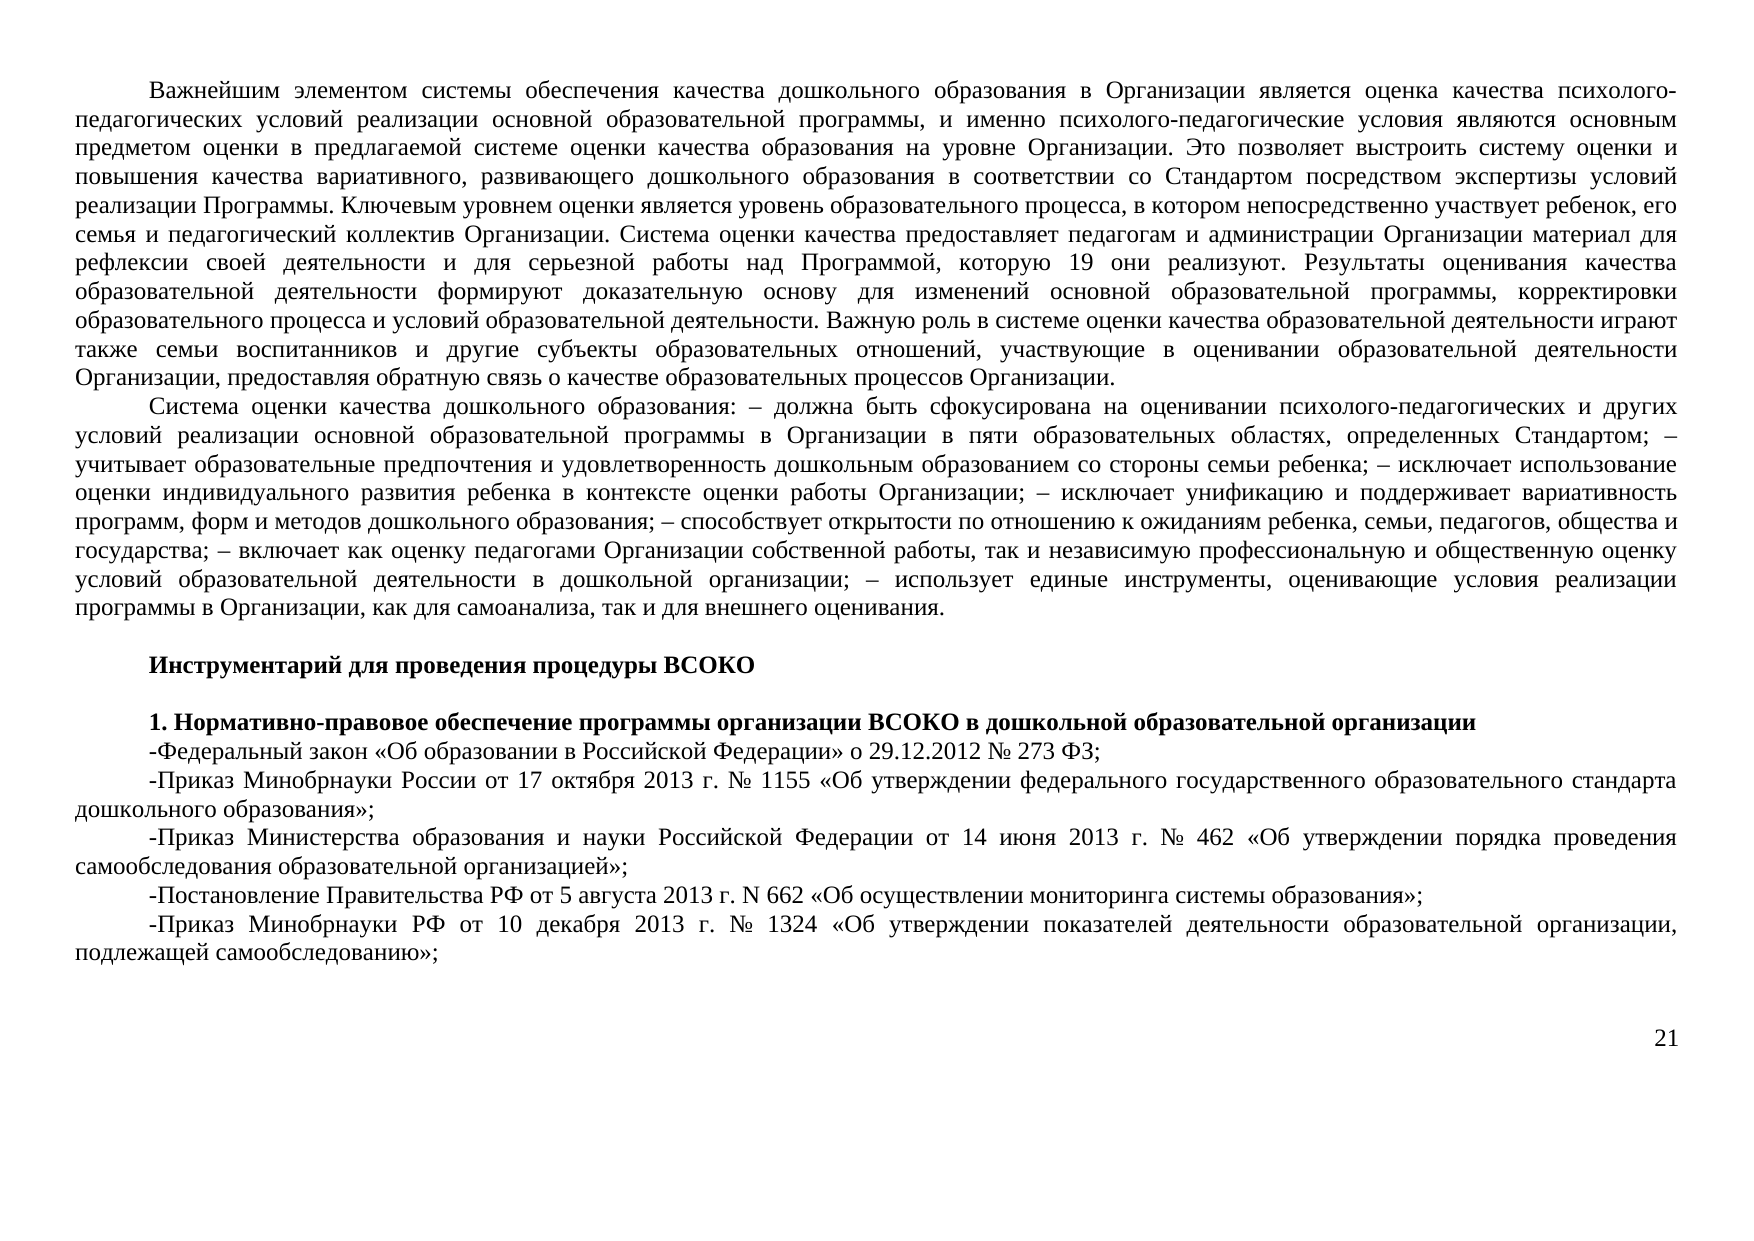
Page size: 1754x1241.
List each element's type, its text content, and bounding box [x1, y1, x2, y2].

text -Приказ Министерства образования и науки Российской Федерации от 14 июня 2013 г. № 462 «Об утверждении порядка проведения самообследования образовательной организацией»; [75, 822, 1679, 880]
text -Приказ Минобрнауки РФ от 10 декабря 2013 г. № 1324 «Об утверждении показателей деятельности образовательной организации, подлежащей самообследованию»; [75, 909, 1679, 966]
text Важнейшим элементом системы обеспечения качества дошкольного образования в Организации является оценка качества психолого-педагогических условий реализации основной образовательной программы, и именно психолого-педагогические условия являются основным предметом оценки в предлагаемой системе оценки качества образования на уровне Организации. Это позволяет выстроить систему оценки и повышения качества вариативного, развивающего дошкольного образования в соответствии со Стандартом посредством экспертизы условий реализации Программы. Ключевым уровнем оценки является уровень образовательного процесса, в котором непосредственно участвует ребенок, его семья и педагогический коллектив Организации. Система оценки качества предоставляет педагогам и администрации Организации материал для рефлексии своей деятельности и для серьезной работы над Программой, которую 19 они реализуют. Результаты оценивания качества образовательной деятельности формируют доказательную основу для изменений основной образовательной программы, корректировки образовательного процесса и условий образовательной деятельности. Важную роль в системе оценки качества образовательной деятельности играют также семьи воспитанников и другие субъекты образовательных отношений, участвующие в оценивании образовательной деятельности Организации, предоставляя обратную связь о качестве образовательных процессов Организации. [75, 75, 1679, 391]
text Система оценки качества дошкольного образования: – должна быть сфокусирована на оценивании психолого-педагогических и других условий реализации основной образовательной программы в Организации в пяти образовательных областях, определенных Стандартом; – учитывает образовательные предпочтения и удовлетворенность дошкольным образованием со стороны семьи ребенка; – исключает использование оценки индивидуального развития ребенка в контексте оценки работы Организации; – исключает унификацию и поддерживает вариативность программ, форм и методов дошкольного образования; – способствует открытости по отношению к ожиданиям ребенка, семьи, педагогов, общества и государства; – включает как оценку педагогами Организации собственной работы, так и независимую профессиональную и общественную оценку условий образовательной деятельности в дошкольной организации; – использует единые инструменты, оценивающие условия реализации программы в Организации, как для самоанализа, так и для внешнего оценивания. [75, 391, 1679, 621]
text -Постановление Правительства РФ от 5 августа 2013 г. N 662 «Об осуществлении мониторинга системы образования»; [75, 880, 1679, 909]
text 1. Нормативно-правовое обеспечение программы организации ВСОКО в дошкольной образовательной организации [75, 707, 1679, 736]
text -Приказ Минобрнауки России от 17 октября 2013 г. № 1155 «Об утверждении федерального государственного образовательного стандарта дошкольного образования»; [75, 765, 1679, 822]
text Инструментарий для проведения процедуры ВСОКО [75, 650, 1679, 679]
text -Федеральный закон «Об образовании в Российской Федерации» о 29.12.2012 № 273 ФЗ; [75, 736, 1679, 765]
